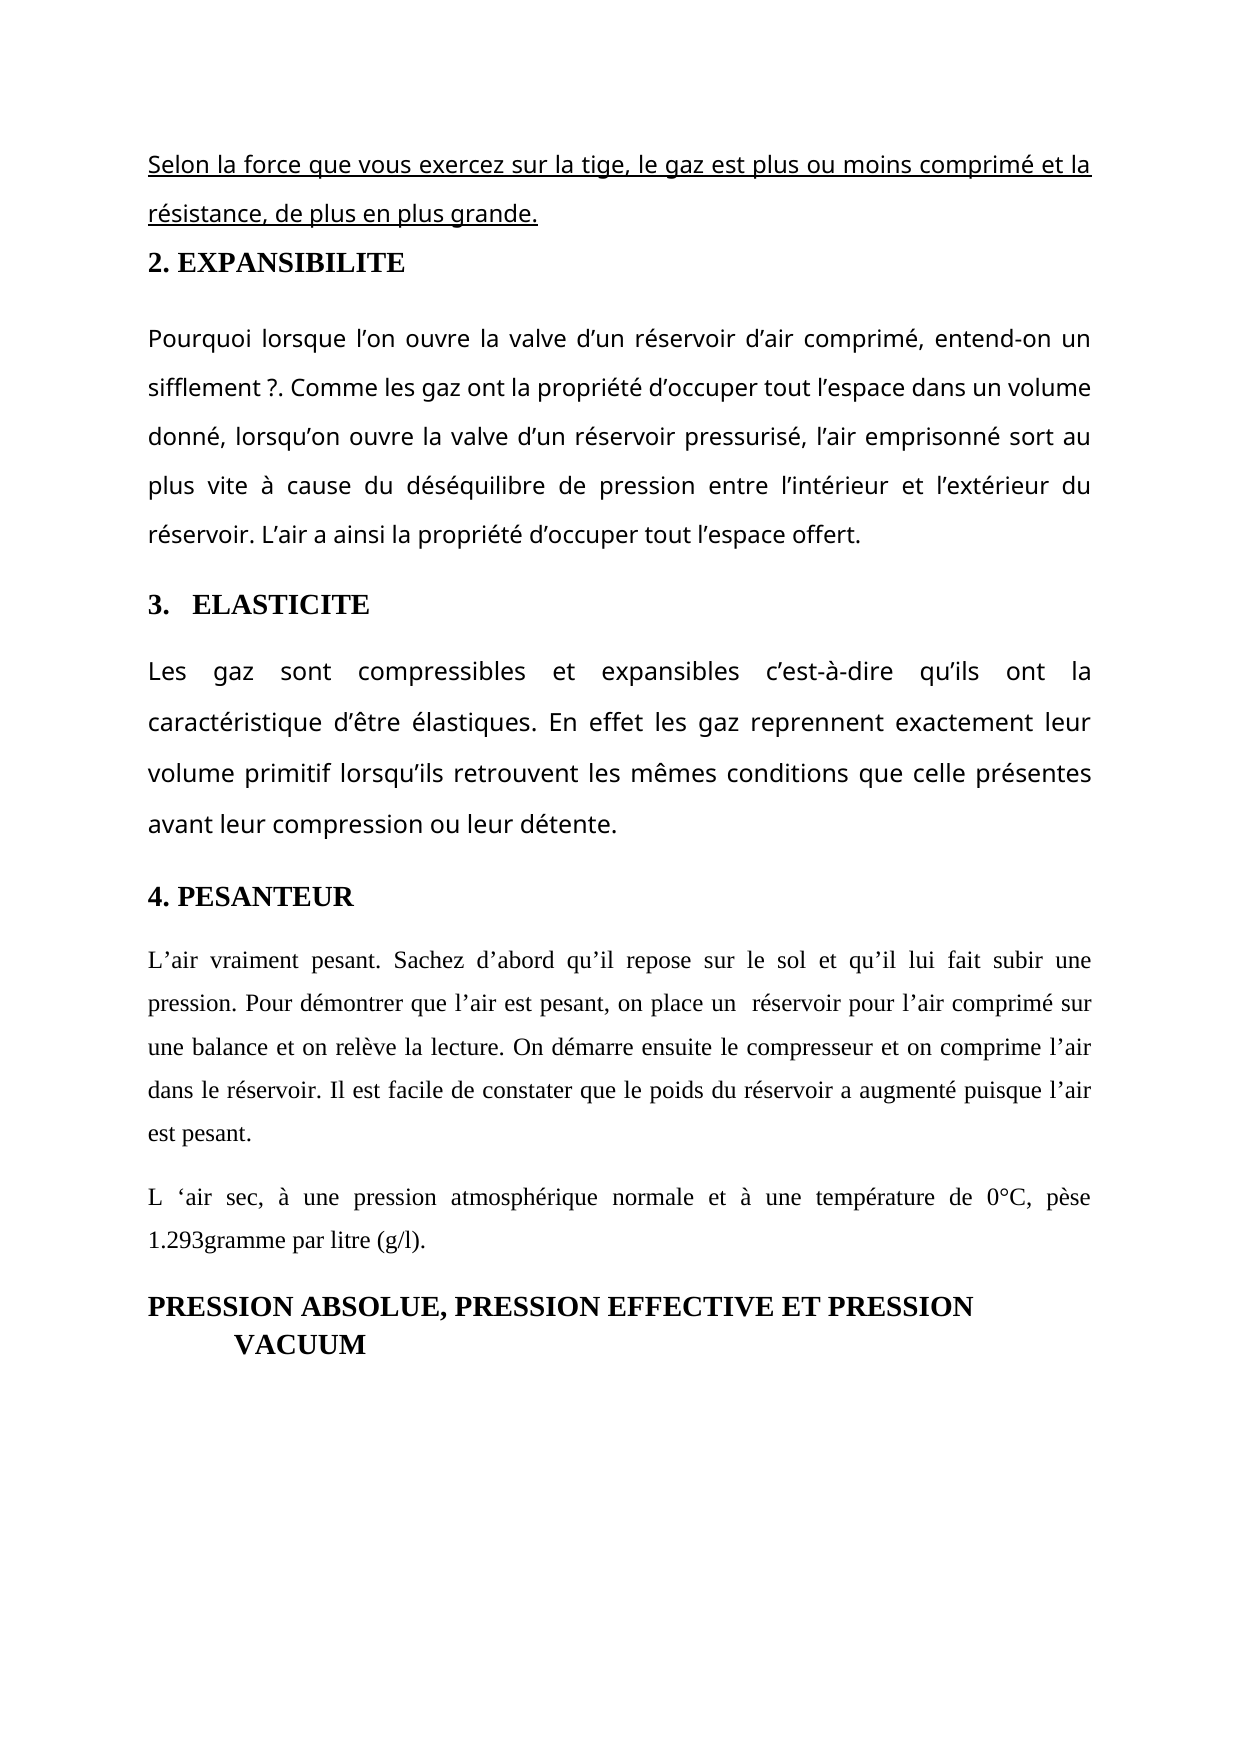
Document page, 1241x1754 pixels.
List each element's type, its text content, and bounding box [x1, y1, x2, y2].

text Selon la force que vous exercez sur la tige, le gaz est plus ou moins comprimé et la résistance, de plus en plus grande. [148, 148, 1093, 229]
subtitle ELASTICITE [148, 587, 1093, 621]
text Les gaz sont compressibles et expansibles c’est-à-dire qu’ils ont la caractéristique d’être élastiques. En effet les gaz reprennent exactement leur volume primitif lorsqu’ils retrouvent les mêmes conditions que celle présentes avant leur compression ou leur détente. [148, 654, 1093, 841]
text Pourquoi lorsque l’on ouvre la valve d’un réservoir d’air comprimé, entend-on un sifflement ?. Comme les gaz ont la propriété d’occuper tout l’espace dans un volume donné, lorsqu’on ouvre la valve d’un réservoir pressurisé, l’air emprisonné sort au plus vite à cause du déséquilibre de pression entre l’intérieur et l’extérieur du réservoir. L’air a ainsi la propriété d’occuper tout l’espace offert. [148, 322, 1093, 550]
text L ‘air sec, à une pression atmosphérique normale et à une température de 0°C, pèse 1.293gramme par litre (g/l). [148, 1182, 1093, 1254]
text L’air vraiment pesant. Sachez d’abord qu’il repose sur le sol et qu’il lui fait subir une pression. Pour démontrer que l’air est pesant, on place un réservoir pour l’air comprimé sur une balance et on relève la lecture. On démarre ensuite le compresseur et on comprime l’air dans le réservoir. Il est facile de constater que le poids du réservoir a augmenté puisque l’air est pesant. [148, 945, 1093, 1147]
subtitle PRESSION ABSOLUE, PRESSION EFFECTIVE ET PRESSION VACUUM [148, 1289, 1093, 1361]
subtitle EXPANSIBILITE [148, 245, 1093, 279]
subtitle PESANTEUR [148, 879, 1093, 912]
